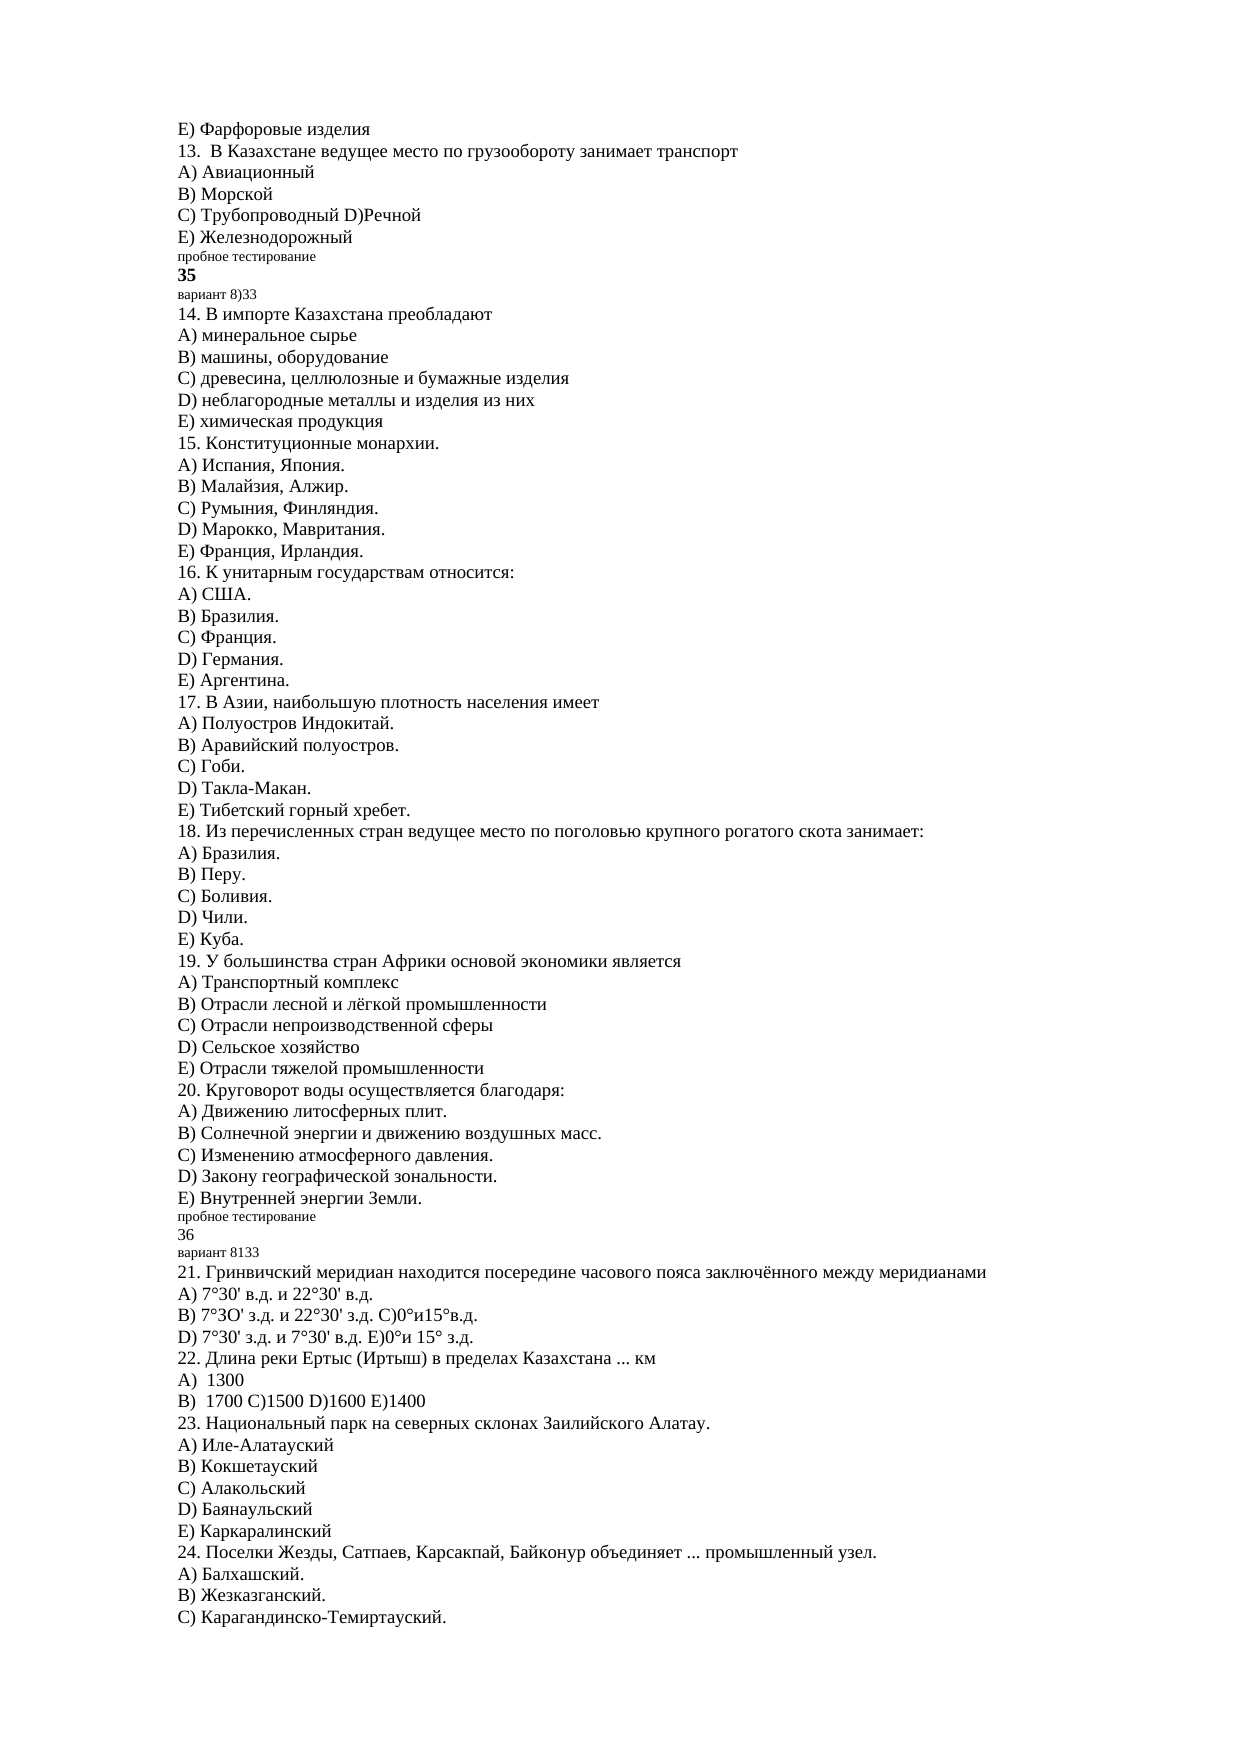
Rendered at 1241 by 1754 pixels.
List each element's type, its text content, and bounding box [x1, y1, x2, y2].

text E) Внутренней энергии Земли. [177, 1187, 1152, 1208]
text E) Тибетский горный хребет. [177, 798, 1152, 820]
text B) Морской [177, 183, 1152, 204]
text 35 [177, 264, 1152, 286]
text C) Франция. [177, 626, 1152, 648]
text A) Бразилия. [177, 842, 1152, 863]
text B) Солнечной энергии и движению воздушных масс. [177, 1122, 1152, 1143]
text C) Отрасли непроизводственной сферы [177, 1014, 1152, 1036]
text B) Жезказганский. [177, 1584, 1152, 1606]
text 22. Длина реки Ертыс (Иртыш) в пределах Казахстана ... км [177, 1347, 1152, 1369]
text C) Изменению атмосферного давления. [177, 1143, 1152, 1165]
text B) 1700 С)1500 D)1600 Е)1400 [177, 1390, 1152, 1412]
text 21. Гринвичский меридиан находится посередине часового пояса заключённого между меридианами [177, 1261, 1152, 1282]
text пробное тестирование [177, 1208, 1152, 1225]
text D) Сельское хозяйство [177, 1036, 1152, 1057]
text C) Алакольский [177, 1477, 1152, 1498]
text B) Отрасли лесной и лёгкой промышленности [177, 993, 1152, 1014]
text E) Аргентина. [177, 669, 1152, 691]
text D) Такла-Макан. [177, 777, 1152, 798]
text C) Карагандинско-Темиртауский. [177, 1606, 1152, 1627]
text A) Испания, Япония. [177, 453, 1152, 475]
text 16. К унитарным государствам относится: [177, 561, 1152, 583]
text D) 7°30' з.д. и 7°30' в.д. Е)0°и 15° з.д. [177, 1326, 1152, 1347]
text A) минеральное сырье [177, 324, 1152, 346]
text C) Румыния, Финляндия. [177, 497, 1152, 518]
text B) Малайзия, Алжир. [177, 475, 1152, 497]
text A) США. [177, 583, 1152, 604]
text B) Перу. [177, 863, 1152, 885]
text B) машины, оборудование [177, 346, 1152, 367]
text B) Кокшетауский [177, 1455, 1152, 1477]
text A) 7°30' в.д. и 22°30' в.д. [177, 1282, 1152, 1304]
text A) Полуостров Индокитай. [177, 712, 1152, 734]
text D) Баянаульский [177, 1498, 1152, 1520]
text C) Гоби. [177, 755, 1152, 777]
text 18. Из перечисленных стран ведущее место по поголовью крупного рогатого скота занимает: [177, 820, 1152, 842]
text E) Фарфоровые изделия [177, 118, 1152, 140]
text 17. В Азии, наибольшую плотность населения имеет [177, 691, 1152, 712]
text A) Балхашский. [177, 1563, 1152, 1584]
text D) Закону географической зональности. [177, 1165, 1152, 1187]
text D) Германия. [177, 648, 1152, 669]
text E) Куба. [177, 928, 1152, 949]
text C) древесина, целлюлозные и бумажные изделия [177, 367, 1152, 389]
text E) Каркаралинский [177, 1520, 1152, 1541]
text 20. Круговорот воды осуществляется благодаря: [177, 1079, 1152, 1100]
text A) Авиационный [177, 161, 1152, 183]
text 24. Поселки Жезды, Сатпаев, Карсакпай, Байконур объединяет ... промышленный узел. [177, 1541, 1152, 1563]
text B) Аравийский полуостров. [177, 734, 1152, 755]
text Е) Железнодорожный [177, 226, 1152, 247]
text 14. В импорте Казахстана преобладают [177, 303, 1152, 324]
text вариант 8133 [177, 1244, 1152, 1261]
text A) Транспортный комплекс [177, 971, 1152, 993]
text D) Чили. [177, 906, 1152, 928]
text B) Бразилия. [177, 604, 1152, 626]
text D) Марокко, Мавритания. [177, 518, 1152, 540]
text E) Франция, Ирландия. [177, 540, 1152, 561]
text C) Трубопроводный D)Речной [177, 204, 1152, 226]
text E) Отрасли тяжелой промышленности [177, 1057, 1152, 1079]
text 23. Национальный парк на северных склонах Заилийского Алатау. [177, 1412, 1152, 1433]
text 19. У большинства стран Африки основой экономики является [177, 949, 1152, 971]
text D) неблагородные металлы и изделия из них [177, 389, 1152, 410]
text пробное тестирование [177, 247, 1152, 264]
text вариант 8)33 [177, 286, 1152, 303]
text 15. Конституционные монархии. [177, 432, 1152, 453]
text 13. В Казахстане ведущее место по грузообороту занимает транспорт [177, 140, 1152, 161]
text A) Иле-Алатауский [177, 1433, 1152, 1455]
text B) 7°ЗО' з.д. и 22°30' з.д. С)0°и15°в.д. [177, 1304, 1152, 1326]
text 36 [177, 1225, 1152, 1244]
text A) 1300 [177, 1369, 1152, 1390]
text A) Движению литосферных плит. [177, 1100, 1152, 1122]
text C) Боливия. [177, 885, 1152, 906]
text E) химическая продукция [177, 410, 1152, 432]
